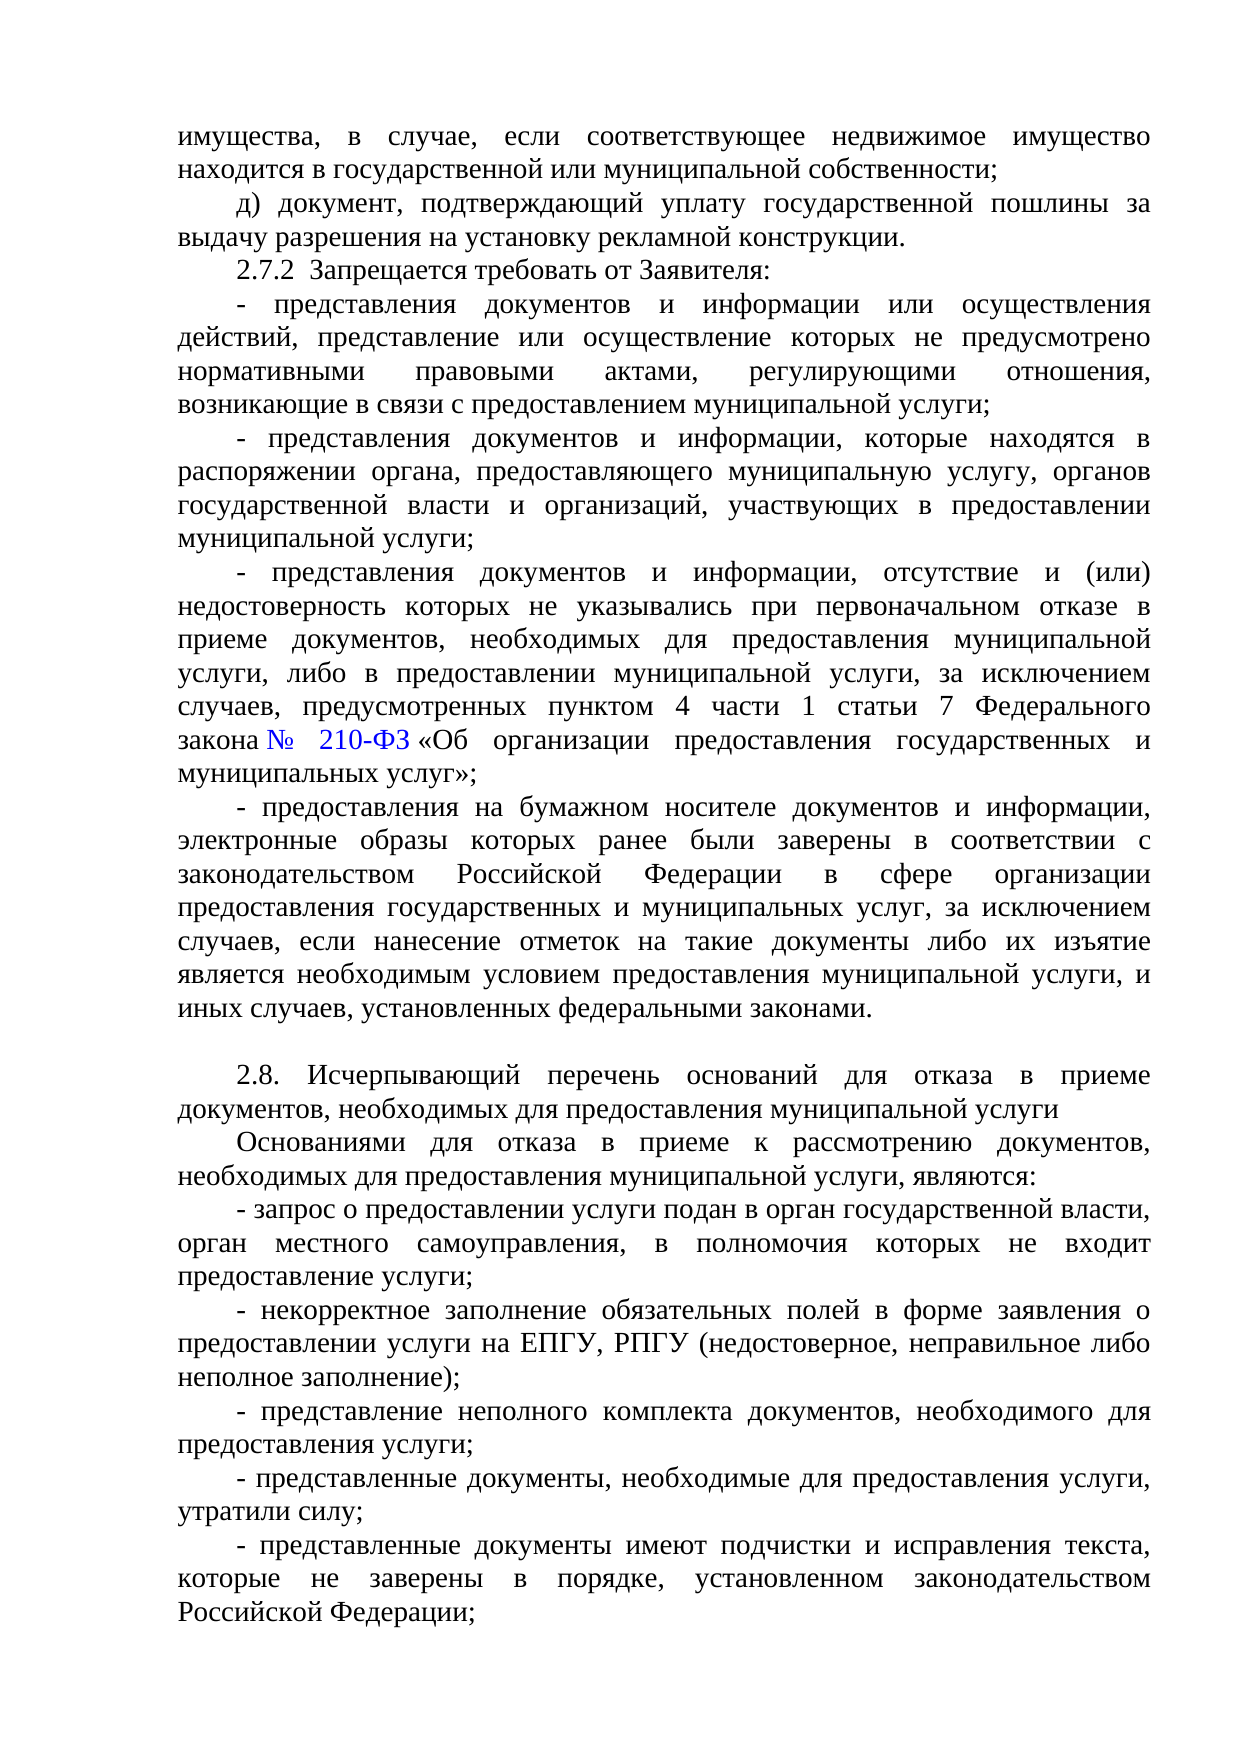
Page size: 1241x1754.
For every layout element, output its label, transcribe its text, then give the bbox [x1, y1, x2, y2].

text 2.7.2 Запрещается требовать от Заявителя: [177, 252, 1152, 286]
text - представления документов и информации, которые находятся в распоряжении органа, предоставляющего муниципальную услугу, органов государственной власти и организаций, участвующих в предоставлении муниципальной услуги; [177, 420, 1152, 554]
text 2.8. Исчерпывающий перечень оснований для отказа в приеме документов, необходимых для предоставления муниципальной услуги [177, 1057, 1152, 1124]
text - представленные документы имеют подчистки и исправления текста, которые не заверены в порядке, установленном законодательством Российской Федерации; [177, 1527, 1152, 1627]
text - некорректное заполнение обязательных полей в форме заявления о предоставлении услуги на ЕПГУ, РПГУ (недостоверное, неправильное либо неполное заполнение); [177, 1292, 1152, 1393]
text - представленные документы, необходимые для предоставления услуги, утратили силу; [177, 1460, 1152, 1527]
text д) документ, подтверждающий уплату государственной пошлины за выдачу разрешения на установку рекламной конструкции. [177, 185, 1152, 252]
text - предоставления на бумажном носителе документов и информации, электронные образы которых ранее были заверены в соответствии с законодательством Российской Федерации в сфере организации предоставления государственных и муниципальных услуг, за исключением случаев, если нанесение отметок на такие документы либо их изъятие является необходимым условием предоставления муниципальной услуги, и иных случаев, установленных федеральными законами. [177, 789, 1152, 1024]
text - запрос о предоставлении услуги подан в орган государственной власти, орган местного самоуправления, в полномочия которых не входит предоставление услуги; [177, 1191, 1152, 1292]
text - представления документов и информации, отсутствие и (или) недостоверность которых не указывались при первоначальном отказе в приеме документов, необходимых для предоставления муниципальной услуги, либо в предоставлении муниципальной услуги, за исключением случаев, предусмотренных пунктом 4 части 1 статьи 7 Федерального закона № 210-ФЗ «Об организации предоставления государственных и муниципальных услуг»; [177, 554, 1152, 789]
text - представления документов и информации или осуществления действий, представление или осуществление которых не предусмотрено нормативными правовыми актами, регулирующими отношения, возникающие в связи с предоставлением муниципальной услуги; [177, 286, 1152, 420]
text Основаниями для отказа в приеме к рассмотрению документов, необходимых для предоставления муниципальной услуги, являются: [177, 1124, 1152, 1191]
text - представление неполного комплекта документов, необходимого для предоставления услуги; [177, 1393, 1152, 1460]
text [177, 118, 1152, 185]
